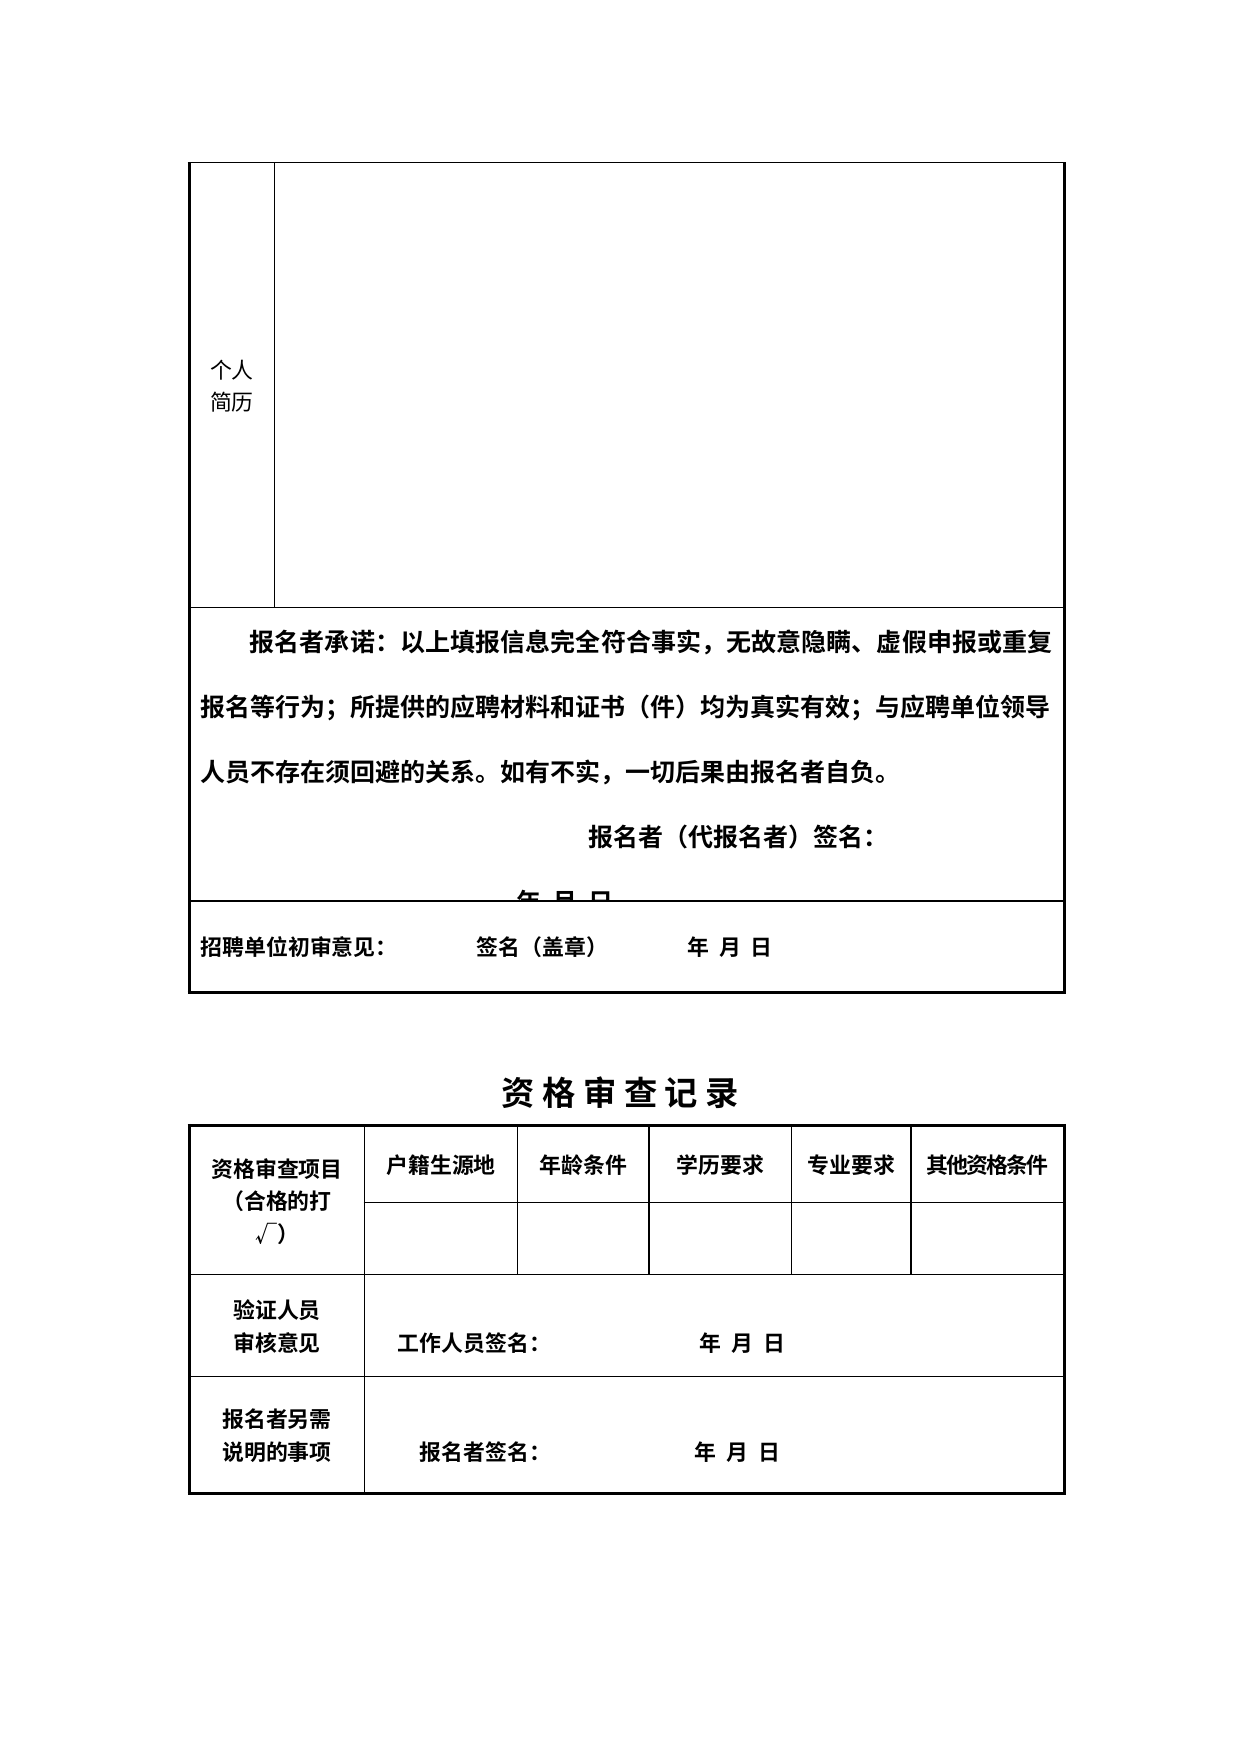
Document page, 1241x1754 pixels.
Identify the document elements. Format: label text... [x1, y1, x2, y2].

table_cell [365, 1203, 517, 1273]
text 资 格 审 查 记 录 [187, 1059, 1053, 1124]
table_header 学历要求 [650, 1127, 791, 1202]
table_header 资格审查项目 （合格的打√） [191, 1127, 364, 1273]
table_cell 报名者另需 说明的事项 [191, 1377, 364, 1492]
table_cell 工作人员签名： 年 月 日 [365, 1275, 1063, 1376]
table_cell 验证人员 审核意见 [191, 1275, 364, 1376]
table_header 专业要求 [792, 1127, 910, 1202]
table_cell [792, 1203, 910, 1273]
table_header 年龄条件 [518, 1127, 648, 1202]
table_cell 报名者签名： 年 月 日 [365, 1377, 1063, 1492]
table_cell 个人简历 [191, 163, 274, 607]
table_header 户籍生源地 [365, 1127, 517, 1202]
table_cell [518, 1203, 648, 1273]
table_cell 招聘单位初审意见： 签名（盖章） 年 月 日 [191, 902, 1063, 991]
table_header 其他资格条件 [912, 1127, 1063, 1202]
table_cell [912, 1203, 1063, 1273]
table_cell 报名者承诺：以上填报信息完全符合事实，无故意隐瞒、虚假申报或重复报名等行为；所提供的应聘材料和证书（件）均为真实有效；与应聘单位领导人员不存在须回避的关系。如有不实，一切后果由报名者自负。 报名者（代报名者）签名： 年 月 日 [191, 608, 1063, 900]
table_cell [650, 1203, 791, 1273]
table_cell [275, 163, 1063, 607]
